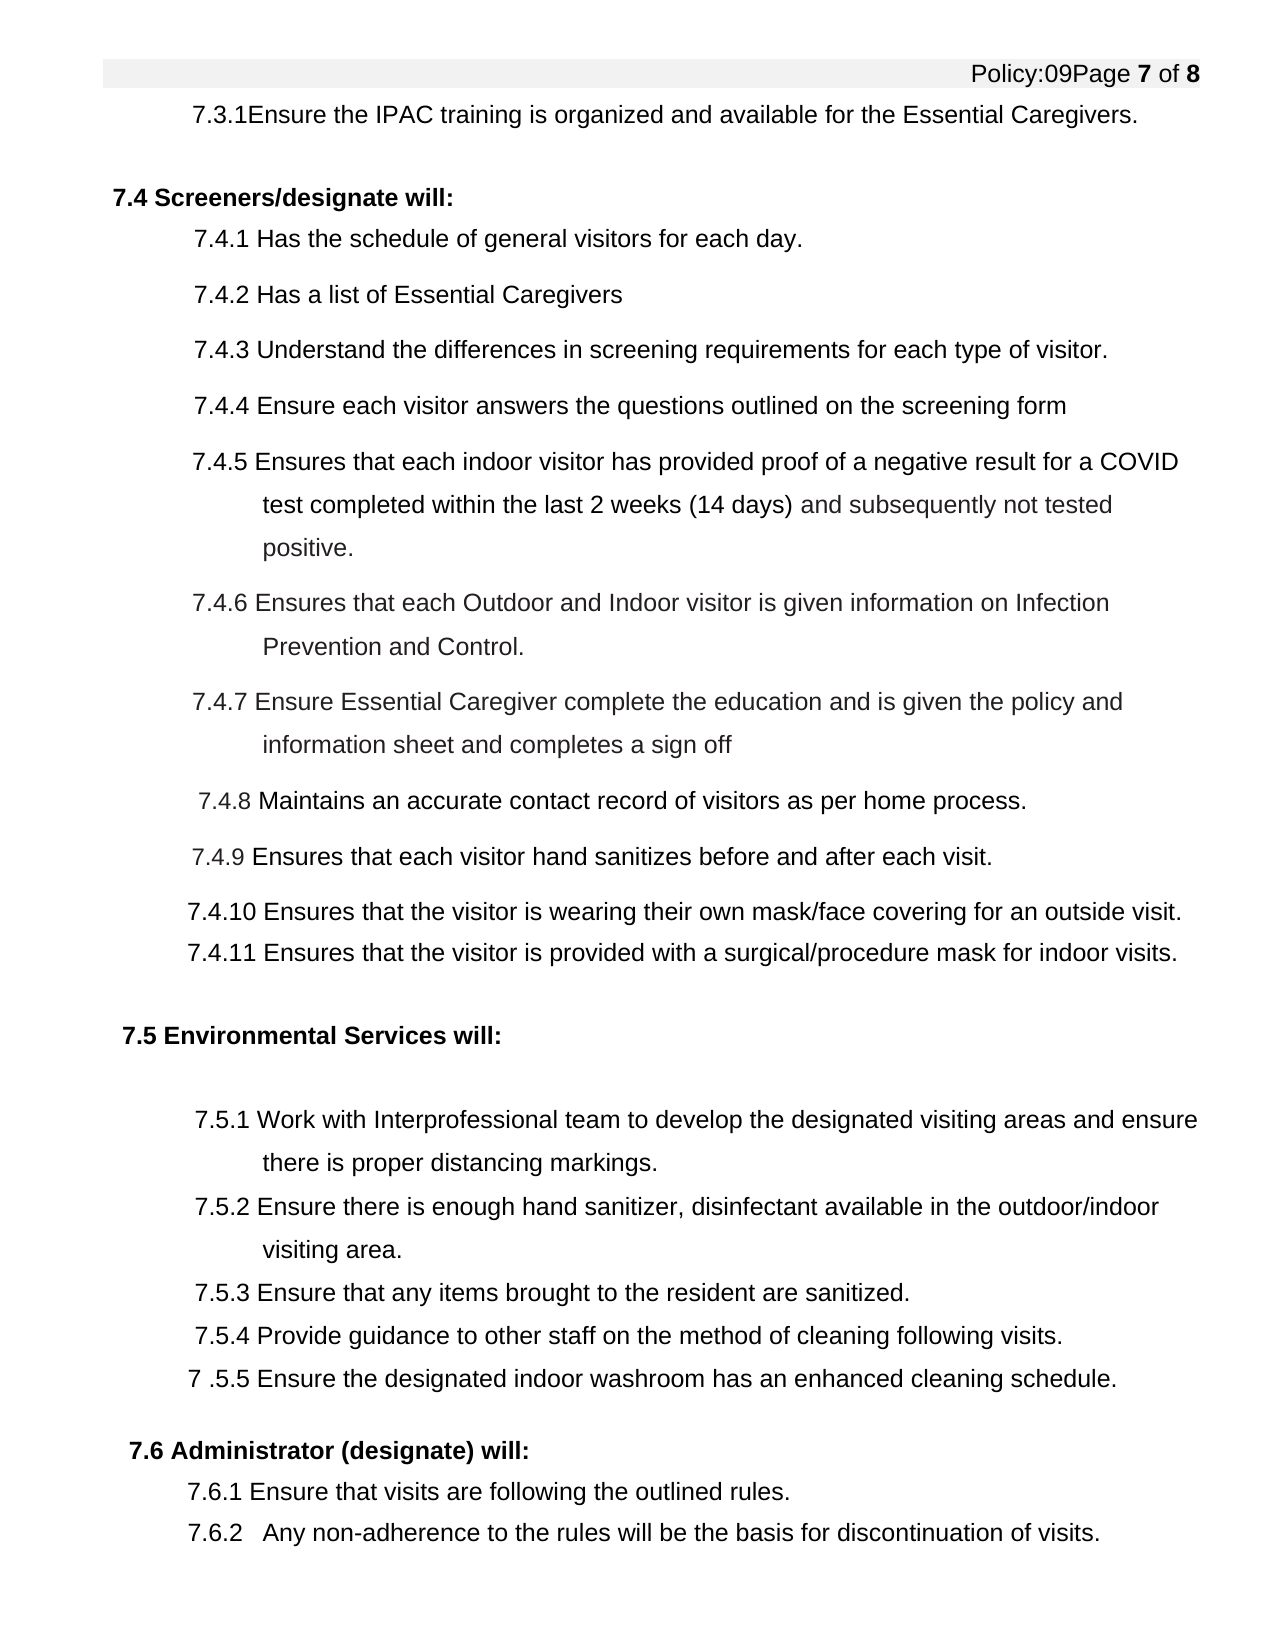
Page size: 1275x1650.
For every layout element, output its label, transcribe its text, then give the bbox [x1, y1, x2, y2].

list 7.4.7 Ensure Essential Caregiver complete the education and is given the policy and information sheet and completes a sign off [178, 687, 1200, 759]
list 7.3.1Ensure the IPAC training is organized and available for the Essential Caregivers. [169, 100, 1200, 129]
list 7.6 Administrator (designate) will: [122, 1436, 1200, 1465]
list 7.5 Environmental Services will: [122, 1021, 1200, 1050]
list Any non-adherence to the rules will be the basis for discontinuation of visits. [187, 1518, 1200, 1547]
list 7.4.1 Has the schedule of general visitors for each day. [180, 224, 1200, 253]
list 7.4.3 Understand the differences in screening requirements for each type of visitor. [180, 335, 1200, 364]
list 7.4.11 Ensures that the visitor is provided with a surgical/procedure mask for indoor visits. [180, 938, 1200, 967]
list 7.4.9 Ensures that each visitor hand sanitizes before and after each visit. [178, 842, 1200, 870]
list 7.4.6 Ensures that each Outdoor and Indoor visitor is given information on Infection Prevention and Control. [178, 588, 1200, 660]
text 7 .5.5 Ensure the designated indoor washroom has an enhanced cleaning schedule. [187, 1364, 1200, 1393]
text 7.5.1 Work with Interprofessional team to develop the designated visiting areas and ensure there is proper distancing markings. [187, 1105, 1200, 1177]
list 7.4.8 Maintains an accurate contact record of visitors as per home process. [178, 786, 1200, 815]
text 7.5.3 Ensure that any items brought to the resident are sanitized. [187, 1278, 1200, 1307]
list 7.4 Screeners/designate will: [94, 183, 1200, 212]
list 7.6.1 Ensure that visits are following the outlined rules. [180, 1477, 1200, 1506]
list 7.4.5 Ensures that each indoor visitor has provided proof of a negative result for a COVID test completed within the last 2 weeks (14 days) and subsequently not tested positive. [178, 447, 1200, 562]
text 7.5.2 Ensure there is enough hand sanitizer, disinfectant available in the outdoor/indoor visiting area. [187, 1192, 1200, 1263]
list 7.4.4 Ensure each visitor answers the questions outlined on the screening form [180, 391, 1200, 420]
list 7.4.2 Has a list of Essential Caregivers [180, 280, 1200, 308]
list 7.4.10 Ensures that the visitor is wearing their own mask/face covering for an outside visit. [180, 897, 1200, 926]
text 7.5.4 Provide guidance to other staff on the method of cleaning following visits. [187, 1321, 1200, 1350]
